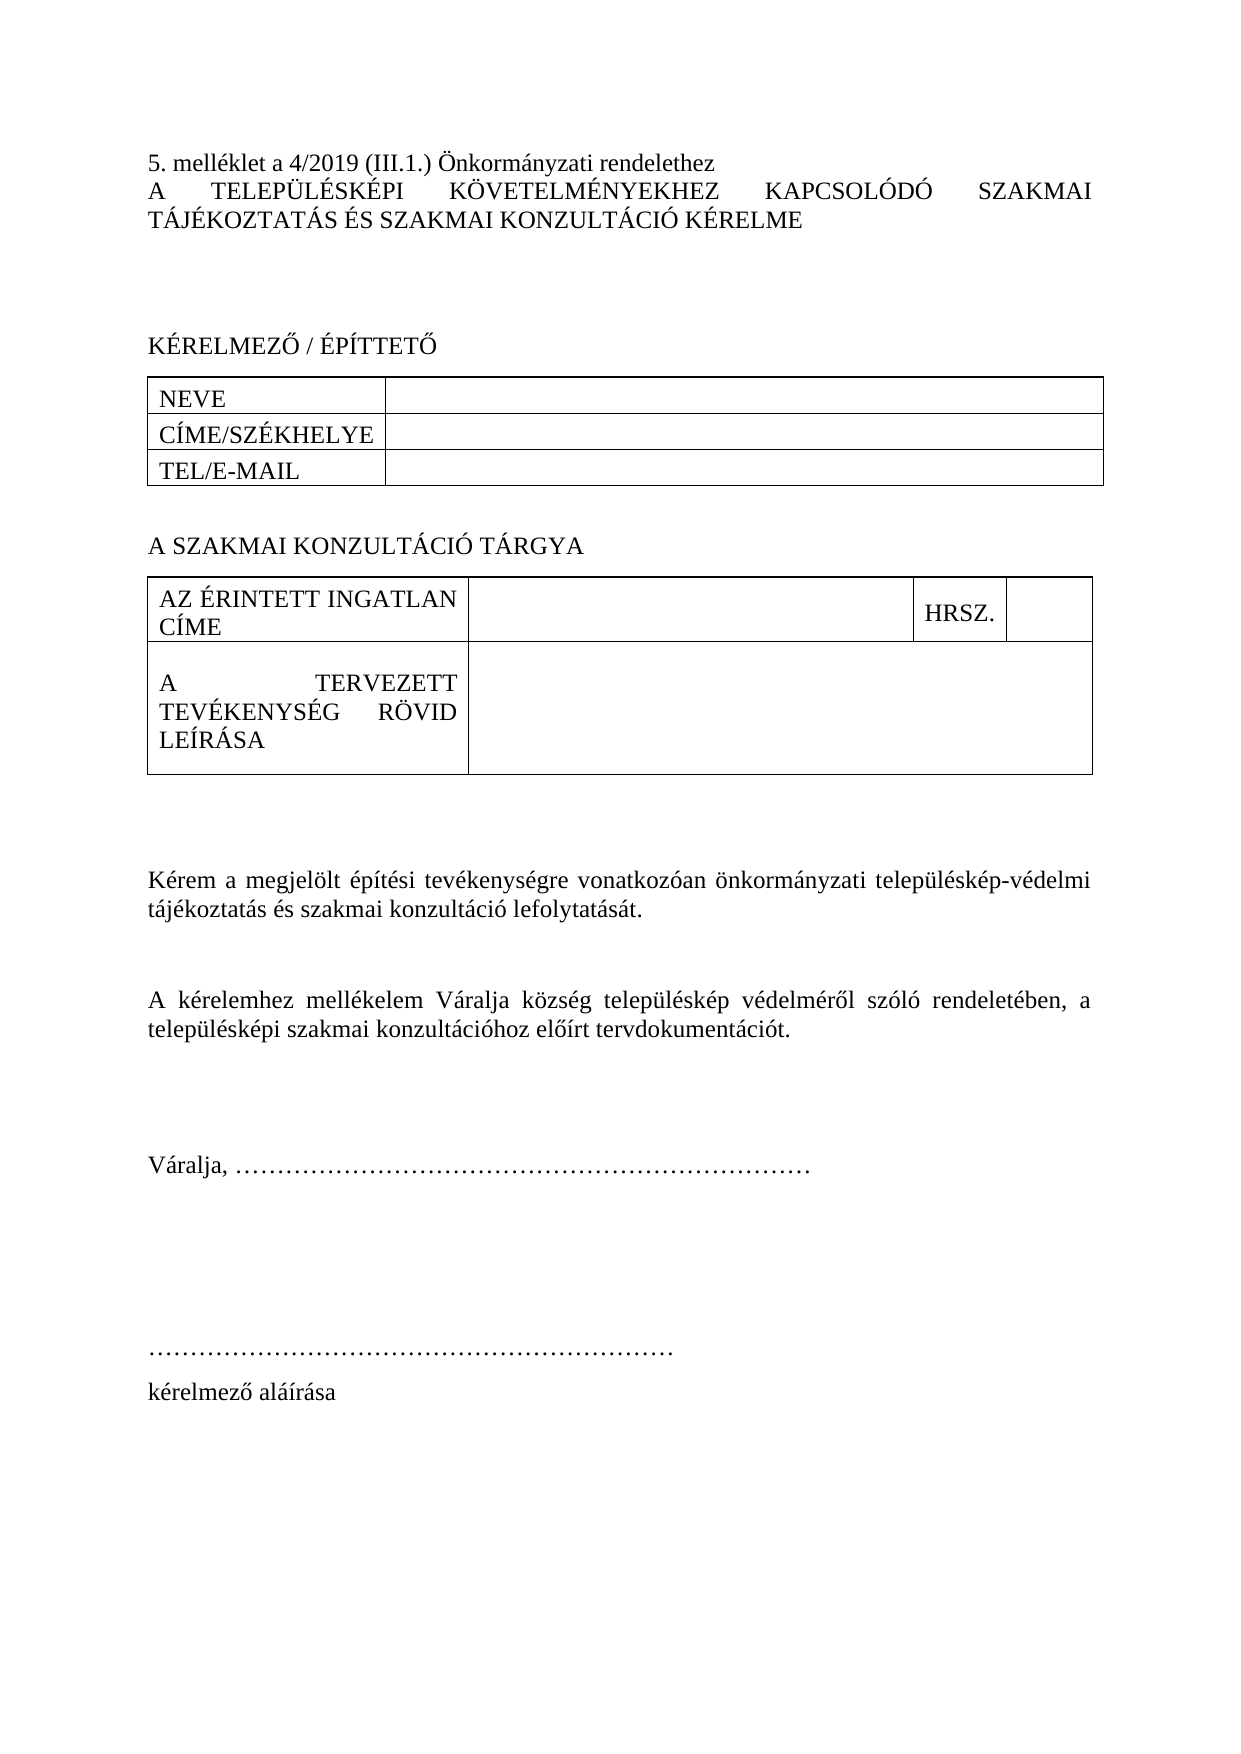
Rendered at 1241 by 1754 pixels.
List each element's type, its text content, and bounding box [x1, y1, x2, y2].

text kérelmező aláírása [148, 1377, 1004, 1406]
text A TELEPÜLÉSKÉPI KÖVETELMÉNYEKHEZ KAPCSOLÓDÓ SZAKMAI TÁJÉKOZTATÁS ÉS SZAKMAI KONZULTÁCIÓ KÉRELME [148, 176, 1093, 234]
text KÉRELMEZŐ / ÉPÍTTETŐ [148, 331, 1093, 360]
table_cell TEL/E-MAIL [148, 450, 385, 484]
text ……………………………………………………… [148, 1332, 1093, 1361]
table_cell [386, 450, 1103, 484]
table_header [386, 378, 1103, 412]
text Kérem a megjelölt építési tevékenységre vonatkozóan önkormányzati településkép-védelmi tájékoztatás és szakmai konzultáció lefolytatását. [148, 866, 1093, 923]
table_header [1007, 578, 1092, 641]
table_cell A TERVEZETT TEVÉKENYSÉG RÖVID LEÍRÁSA [148, 642, 468, 774]
text Váralja, …………………………………………………………… [148, 1150, 1093, 1179]
table_cell [386, 414, 1103, 448]
table_header AZ ÉRINTETT INGATLAN CÍME [148, 578, 468, 641]
table_header NEVE [148, 378, 385, 412]
text 5. melléklet a 4/2019 (III.1.) Önkormányzati rendelethez [148, 148, 1093, 176]
table_cell [469, 642, 1092, 774]
text A SZAKMAI KONZULTÁCIÓ TÁRGYA [148, 531, 1093, 560]
text A kérelemhez mellékelem Váralja község településkép védelméről szóló rendeletében, a településképi szakmai konzultációhoz előírt tervdokumentációt. [148, 985, 1093, 1043]
table_header [469, 578, 913, 641]
table_header HRSZ. [914, 578, 1006, 641]
table_cell CÍME/SZÉKHELYE [148, 414, 385, 448]
